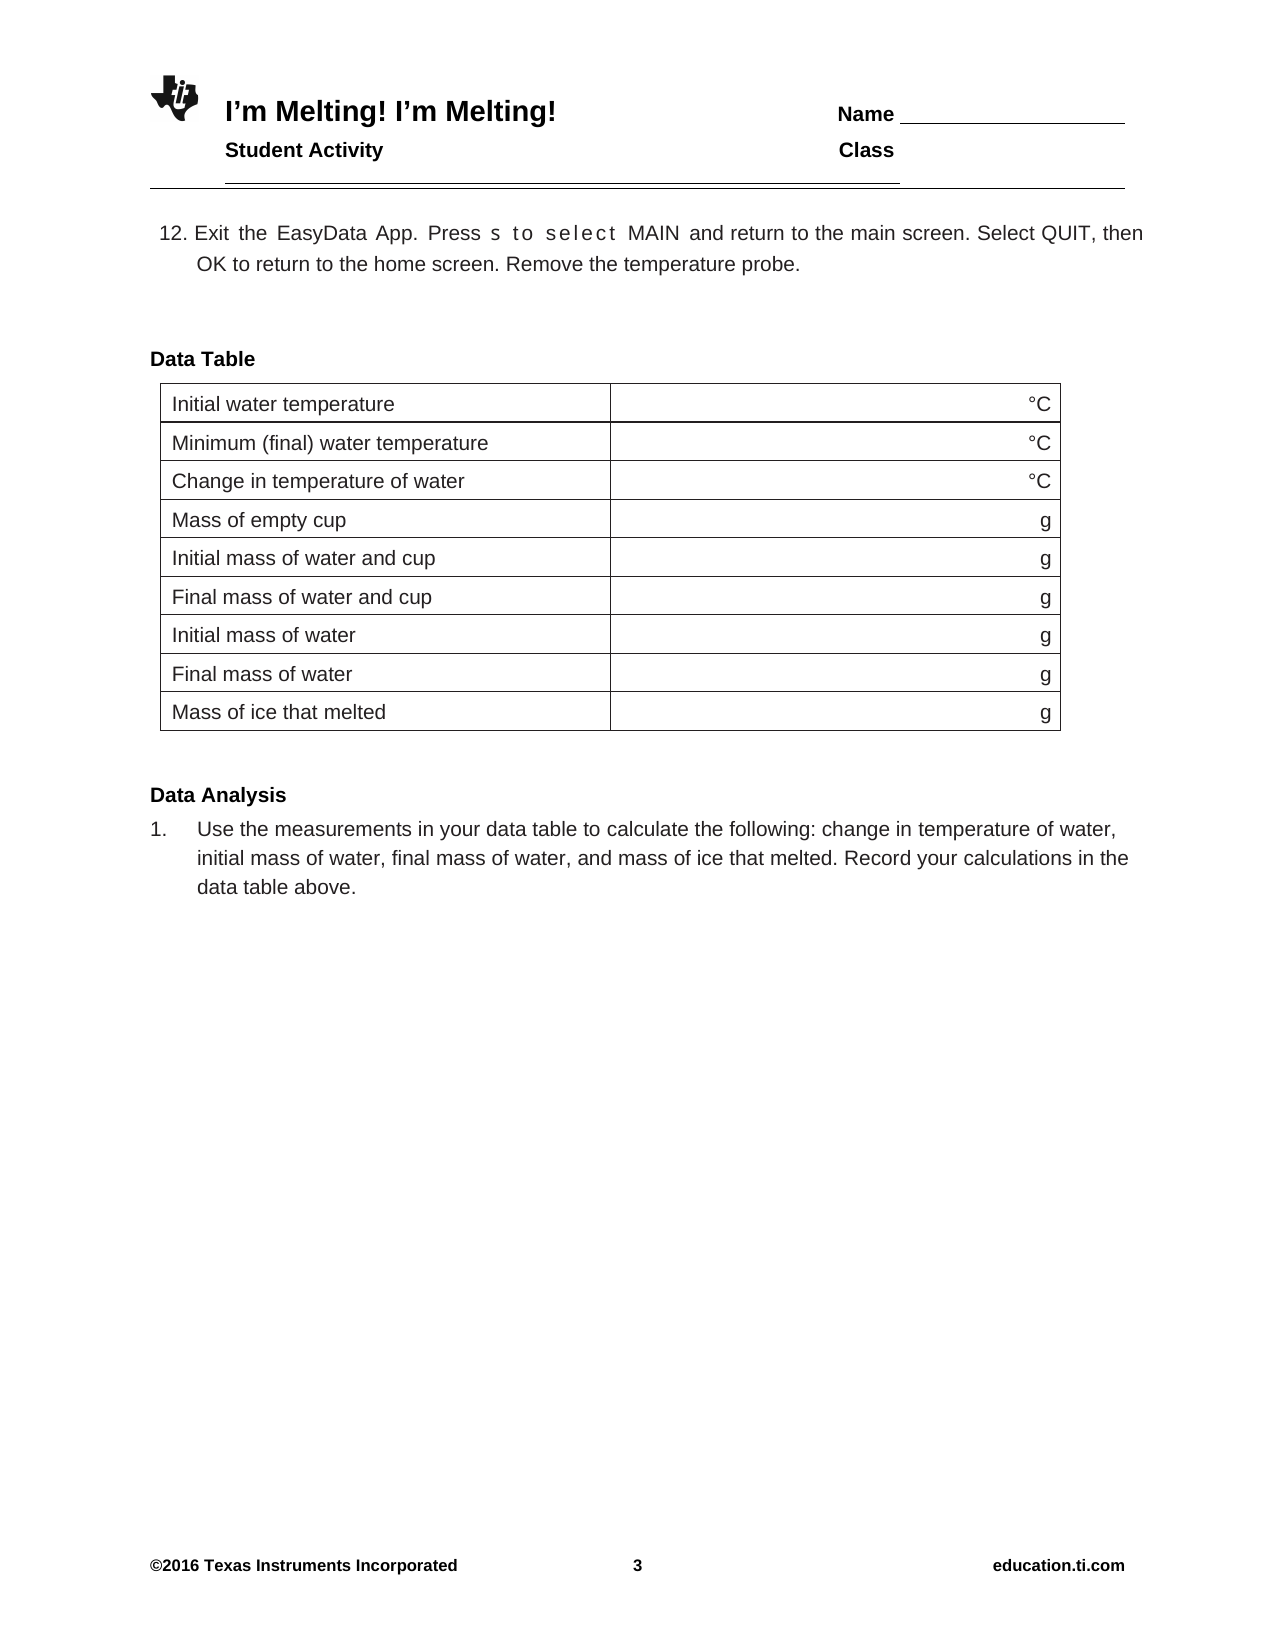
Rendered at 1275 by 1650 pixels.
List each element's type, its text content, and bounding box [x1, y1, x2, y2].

table_cell Data Analysis [139, 765, 1162, 807]
table_cell Data Table [139, 341, 1162, 765]
table_cell 1. Use the measurements in your data table to calculate the following: change in temperature of water, initial mass of water, final mass of water, and mass of ice that melted. Record your calculations in the data table above. [139, 807, 1162, 1203]
picture [150, 75, 199, 122]
table_cell 12. Exit the EasyData App. Press s to select MAIN and return to the main screen. Select QUIT, then OK to return to the home screen. Remove the temperature probe. [139, 218, 1162, 341]
